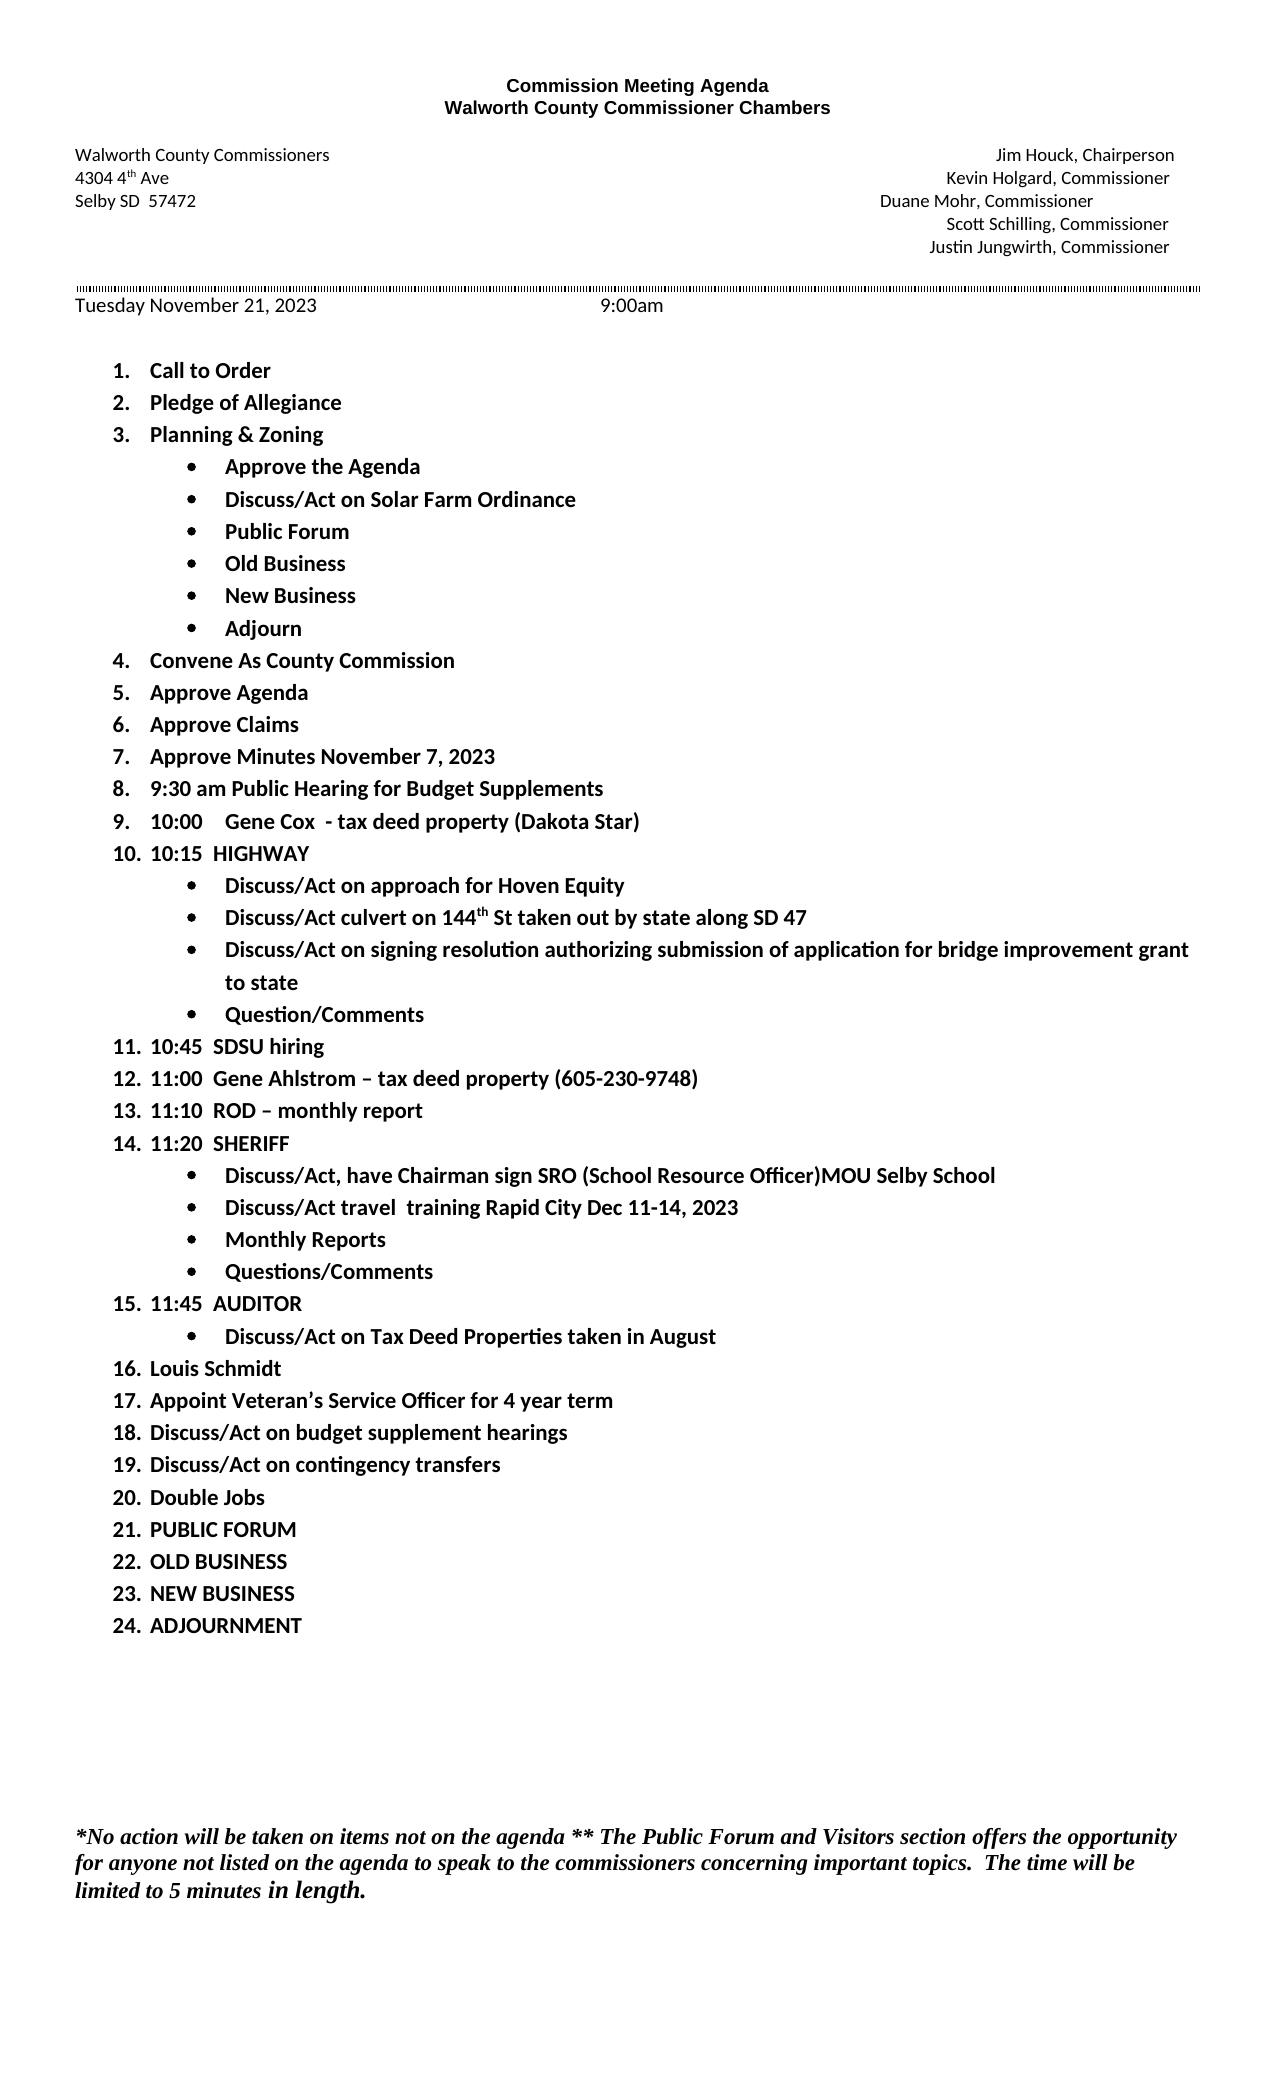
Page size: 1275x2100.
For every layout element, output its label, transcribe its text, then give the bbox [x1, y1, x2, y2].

list 10:15 HIGHWAY [112, 839, 1200, 867]
text Scott Schilling, Commissioner [75, 212, 1200, 235]
list Approve Agenda [112, 678, 1200, 706]
list Discuss/Act on Tax Deed Properties taken in August [187, 1322, 1200, 1350]
list Questions/Comments [187, 1257, 1200, 1285]
list 10:45 SDSU hiring [112, 1032, 1200, 1060]
list Question/Comments [187, 1000, 1200, 1028]
list Discuss/Act, have Chairman sign SRO (School Resource Officer)MOU Selby School [187, 1161, 1200, 1189]
list Discuss/Act travel training Rapid City Dec 11-14, 2023 [187, 1193, 1200, 1221]
list Old Business [187, 549, 1200, 577]
list PUBLIC FORUM [112, 1515, 1200, 1543]
list Approve the Agenda [187, 453, 1200, 481]
list Discuss/Act on Solar Farm Ordinance [187, 485, 1200, 513]
list 11:00 Gene Ahlstrom – tax deed property (605-230-9748) [112, 1064, 1200, 1092]
list Approve Claims [112, 710, 1200, 738]
list Double Jobs [112, 1483, 1200, 1511]
text Commission Meeting Agenda [75, 75, 1200, 97]
list Planning & Zoning [112, 421, 1200, 448]
list Approve Minutes November 7, 2023 [112, 742, 1200, 770]
text 4304 4th Ave Kevin Holgard, Commissioner [75, 167, 1200, 189]
list ADJOURNMENT [112, 1611, 1200, 1639]
text Selby SD 57472 Duane Mohr, Commissioner [75, 189, 1200, 212]
text *No action will be taken on items not on the agenda ** The Public Forum and Visitors section offers the opportunity for anyone not listed on the agenda to speak to the commissioners concerning important topics. The time will be limited to 5 minutes in length. [75, 1823, 1200, 1904]
list Call to Order [112, 356, 1200, 384]
text Walworth County Commissioners Jim Houck, Chairperson [75, 144, 1200, 167]
list NEW BUSINESS [112, 1579, 1200, 1607]
list Discuss/Act on budget supplement hearings [112, 1418, 1200, 1446]
list Monthly Reports [187, 1225, 1200, 1253]
list OLD BUSINESS [112, 1547, 1200, 1575]
list 11:20 SHERIFF [112, 1129, 1200, 1157]
list 11:45 AUDITOR [112, 1289, 1200, 1318]
list Louis Schmidt [112, 1354, 1200, 1382]
text Justin Jungwirth, Commissioner [75, 235, 1200, 258]
list 9:30 am Public Hearing for Budget Supplements [112, 774, 1200, 803]
list 11:10 ROD – monthly report [112, 1096, 1200, 1124]
list Convene As County Commission [112, 646, 1200, 674]
list Discuss/Act on signing resolution authorizing submission of application for bridge improvement grant to state [187, 936, 1200, 996]
list New Business [187, 581, 1200, 609]
list Discuss/Act on contingency transfers [112, 1451, 1200, 1478]
list 10:00 Gene Cox - tax deed property (Dakota Star) [112, 807, 1200, 835]
list Appoint Veteran’s Service Officer for 4 year term [112, 1386, 1200, 1414]
list Discuss/Act culvert on 144th St taken out by state along SD 47 [187, 903, 1200, 931]
list Public Forum [187, 517, 1200, 545]
text Walworth County Commissioner Chambers [75, 97, 1200, 118]
list Discuss/Act on approach for Hoven Equity [187, 871, 1200, 899]
text Tuesday November 21, 2023 9:00am [75, 292, 1200, 317]
list Adjourn [187, 614, 1200, 642]
list Pledge of Allegiance [112, 388, 1200, 416]
